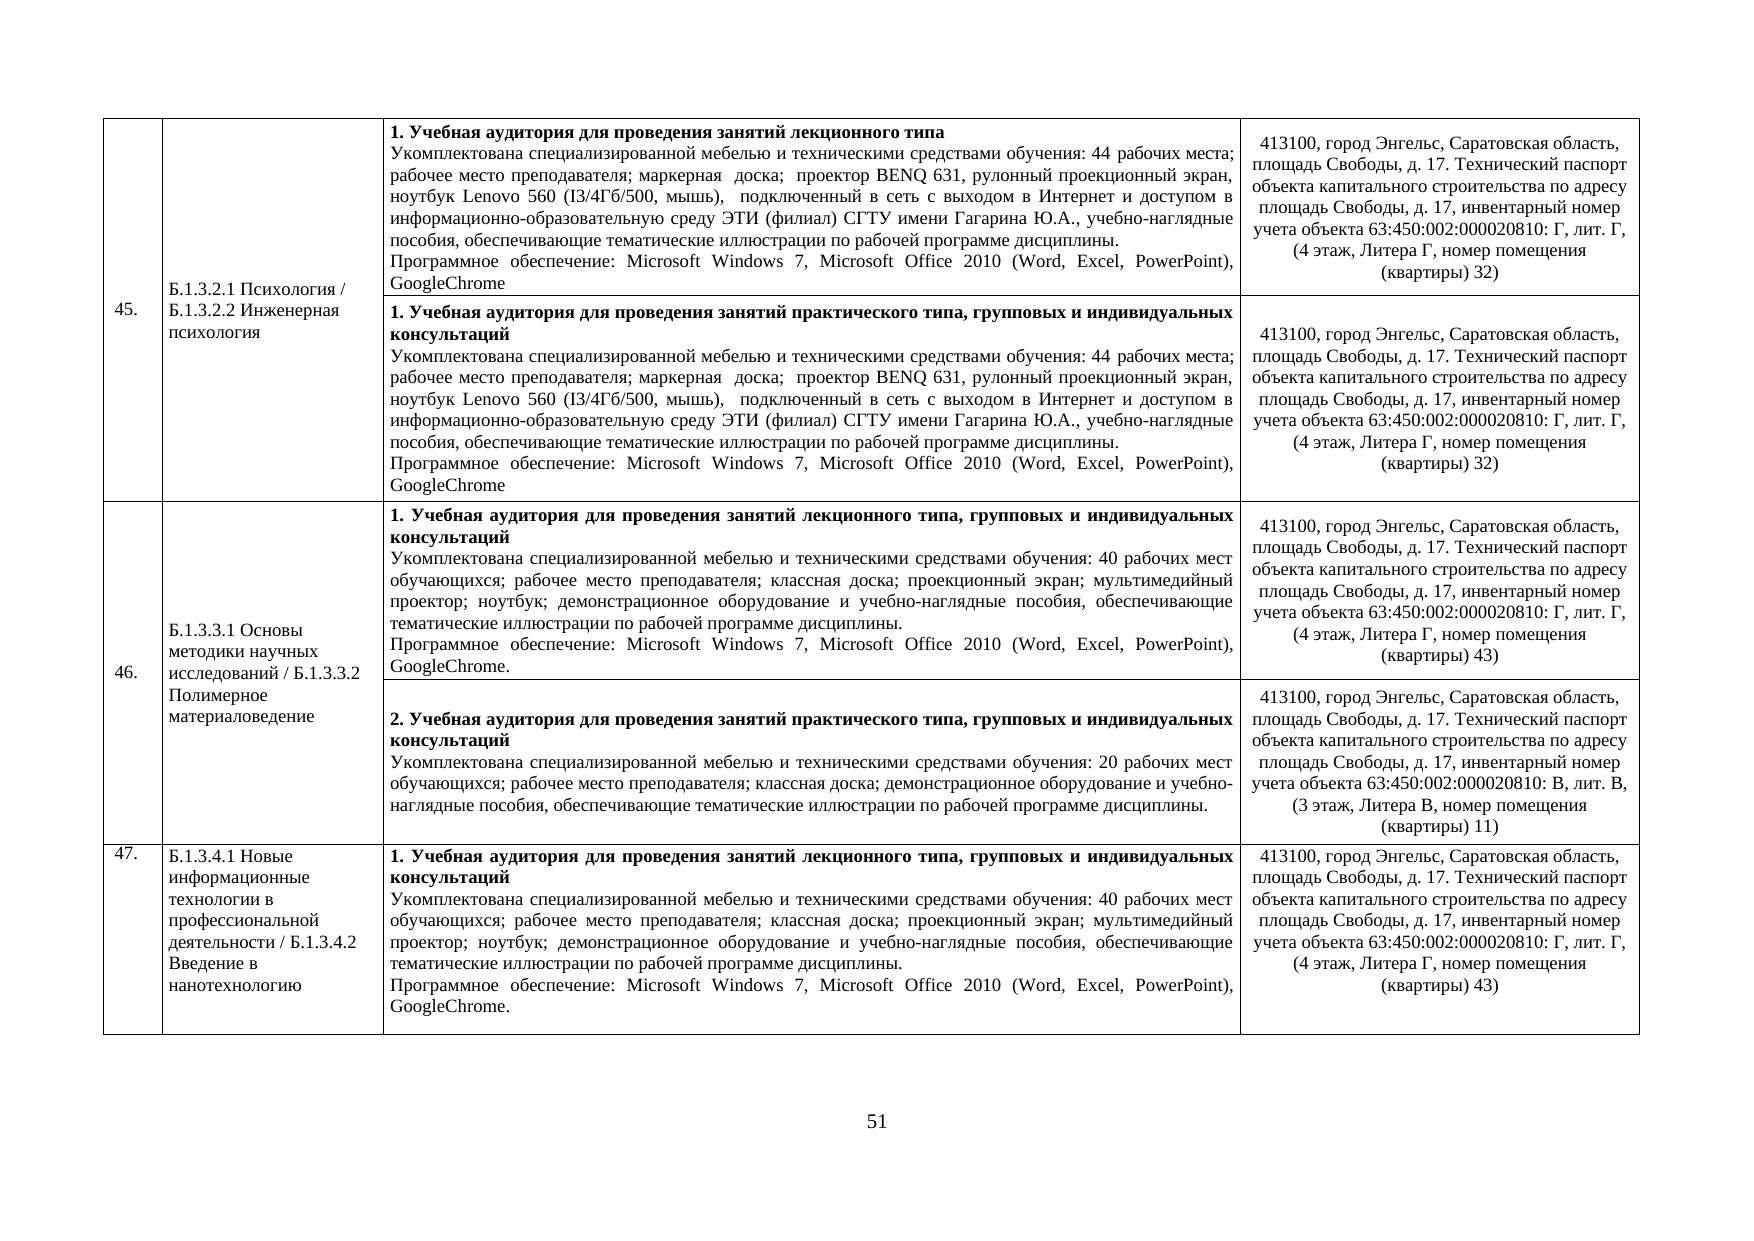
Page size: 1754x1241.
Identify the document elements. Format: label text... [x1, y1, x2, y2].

table_cell 1. Учебная аудитория для проведения занятий лекционного типа, групповых и индивидуальных консультаций Укомплектована специализированной мебелью и техническими средствами обучения: 40 рабочих мест обучающихся; рабочее место преподавателя; классная доска; проекционный экран; мультимедийный проектор; ноутбук; демонстрационное оборудование и учебно-наглядные пособия, обеспечивающие тематические иллюстрации по рабочей программе дисциплины. Программное обеспечение: Microsoft Windows 7, Microsoft Office 2010 (Word, Excel, PowerPoint), GoogleChrome. [384, 845, 1240, 1034]
table_cell 413100, город Энгельс, Саратовская область, площадь Свободы, д. 17. Технический паспорт объекта капитального строительства по адресу площадь Свободы, д. 17, инвентарный номер учета объекта 63:450:002:000020810: Г, лит. Г, (4 этаж, Литера Г, номер помещения (квартиры) 43) [1241, 845, 1639, 1034]
table_cell Б.1.3.3.1 Основы методики научных исследований / Б.1.3.3.2 Полимерное материаловедение [163, 502, 383, 843]
table_cell 413100, город Энгельс, Саратовская область, площадь Свободы, д. 17. Технический паспорт объекта капитального строительства по адресу площадь Свободы, д. 17, инвентарный номер учета объекта 63:450:002:000020810: Г, лит. Г, (4 этаж, Литера Г, номер помещения (квартиры) 32) [1241, 119, 1639, 295]
table_cell 413100, город Энгельс, Саратовская область, площадь Свободы, д. 17. Технический паспорт объекта капитального строительства по адресу площадь Свободы, д. 17, инвентарный номер учета объекта 63:450:002:000020810: Г, лит. Г, (4 этаж, Литера Г, номер помещения (квартиры) 32) [1241, 296, 1639, 501]
table_cell 413100, город Энгельс, Саратовская область, площадь Свободы, д. 17. Технический паспорт объекта капитального строительства по адресу площадь Свободы, д. 17, инвентарный номер учета объекта 63:450:002:000020810: Г, лит. Г, (4 этаж, Литера Г, номер помещения (квартиры) 43) [1241, 502, 1639, 679]
table_cell 2. Учебная аудитория для проведения занятий практического типа, групповых и индивидуальных консультаций Укомплектована специализированной мебелью и техническими средствами обучения: 20 рабочих мест обучающихся; рабочее место преподавателя; классная доска; демонстрационное оборудование и учебно-наглядные пособия, обеспечивающие тематические иллюстрации по рабочей программе дисциплины. [384, 680, 1240, 843]
table_cell 1. Учебная аудитория для проведения занятий лекционного типа, групповых и индивидуальных консультаций Укомплектована специализированной мебелью и техническими средствами обучения: 40 рабочих мест обучающихся; рабочее место преподавателя; классная доска; проекционный экран; мультимедийный проектор; ноутбук; демонстрационное оборудование и учебно-наглядные пособия, обеспечивающие тематические иллюстрации по рабочей программе дисциплины. Программное обеспечение: Microsoft Windows 7, Microsoft Office 2010 (Word, Excel, PowerPoint), GoogleChrome. [384, 502, 1240, 679]
table_cell [104, 845, 162, 1034]
table_cell 1. Учебная аудитория для проведения занятий практического типа, групповых и индивидуальных консультаций Укомплектована специализированной мебелью и техническими средствами обучения: 44 рабочих места; рабочее место преподавателя; маркерная доска; проектор BENQ 631, рулонный проекционный экран, ноутбук Lenovo 560 (I3/4Гб/500, мышь), подключенный в сеть с выходом в Интернет и доступом в информационно-образовательную среду ЭТИ (филиал) СГТУ имени Гагарина Ю.А., учебно-наглядные пособия, обеспечивающие тематические иллюстрации по рабочей программе дисциплины. Программное обеспечение: Microsoft Windows 7, Microsoft Office 2010 (Word, Excel, PowerPoint), GoogleChrome [384, 296, 1240, 501]
table_cell Б.1.3.2.1 Психология / Б.1.3.2.2 Инженерная психология [163, 119, 383, 501]
table_cell 413100, город Энгельс, Саратовская область, площадь Свободы, д. 17. Технический паспорт объекта капитального строительства по адресу площадь Свободы, д. 17, инвентарный номер учета объекта 63:450:002:000020810: В, лит. В, (3 этаж, Литера В, номер помещения (квартиры) 11) [1241, 680, 1639, 843]
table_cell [163, 845, 383, 1034]
table_cell 1. Учебная аудитория для проведения занятий лекционного типа Укомплектована специализированной мебелью и техническими средствами обучения: 44 рабочих места; рабочее место преподавателя; маркерная доска; проектор BENQ 631, рулонный проекционный экран, ноутбук Lenovo 560 (I3/4Гб/500, мышь), подключенный в сеть с выходом в Интернет и доступом в информационно-образовательную среду ЭТИ (филиал) СГТУ имени Гагарина Ю.А., учебно-наглядные пособия, обеспечивающие тематические иллюстрации по рабочей программе дисциплины. Программное обеспечение: Microsoft Windows 7, Microsoft Office 2010 (Word, Excel, PowerPoint), GoogleChrome [384, 119, 1240, 295]
table_cell [104, 119, 162, 501]
table_cell [104, 502, 162, 843]
